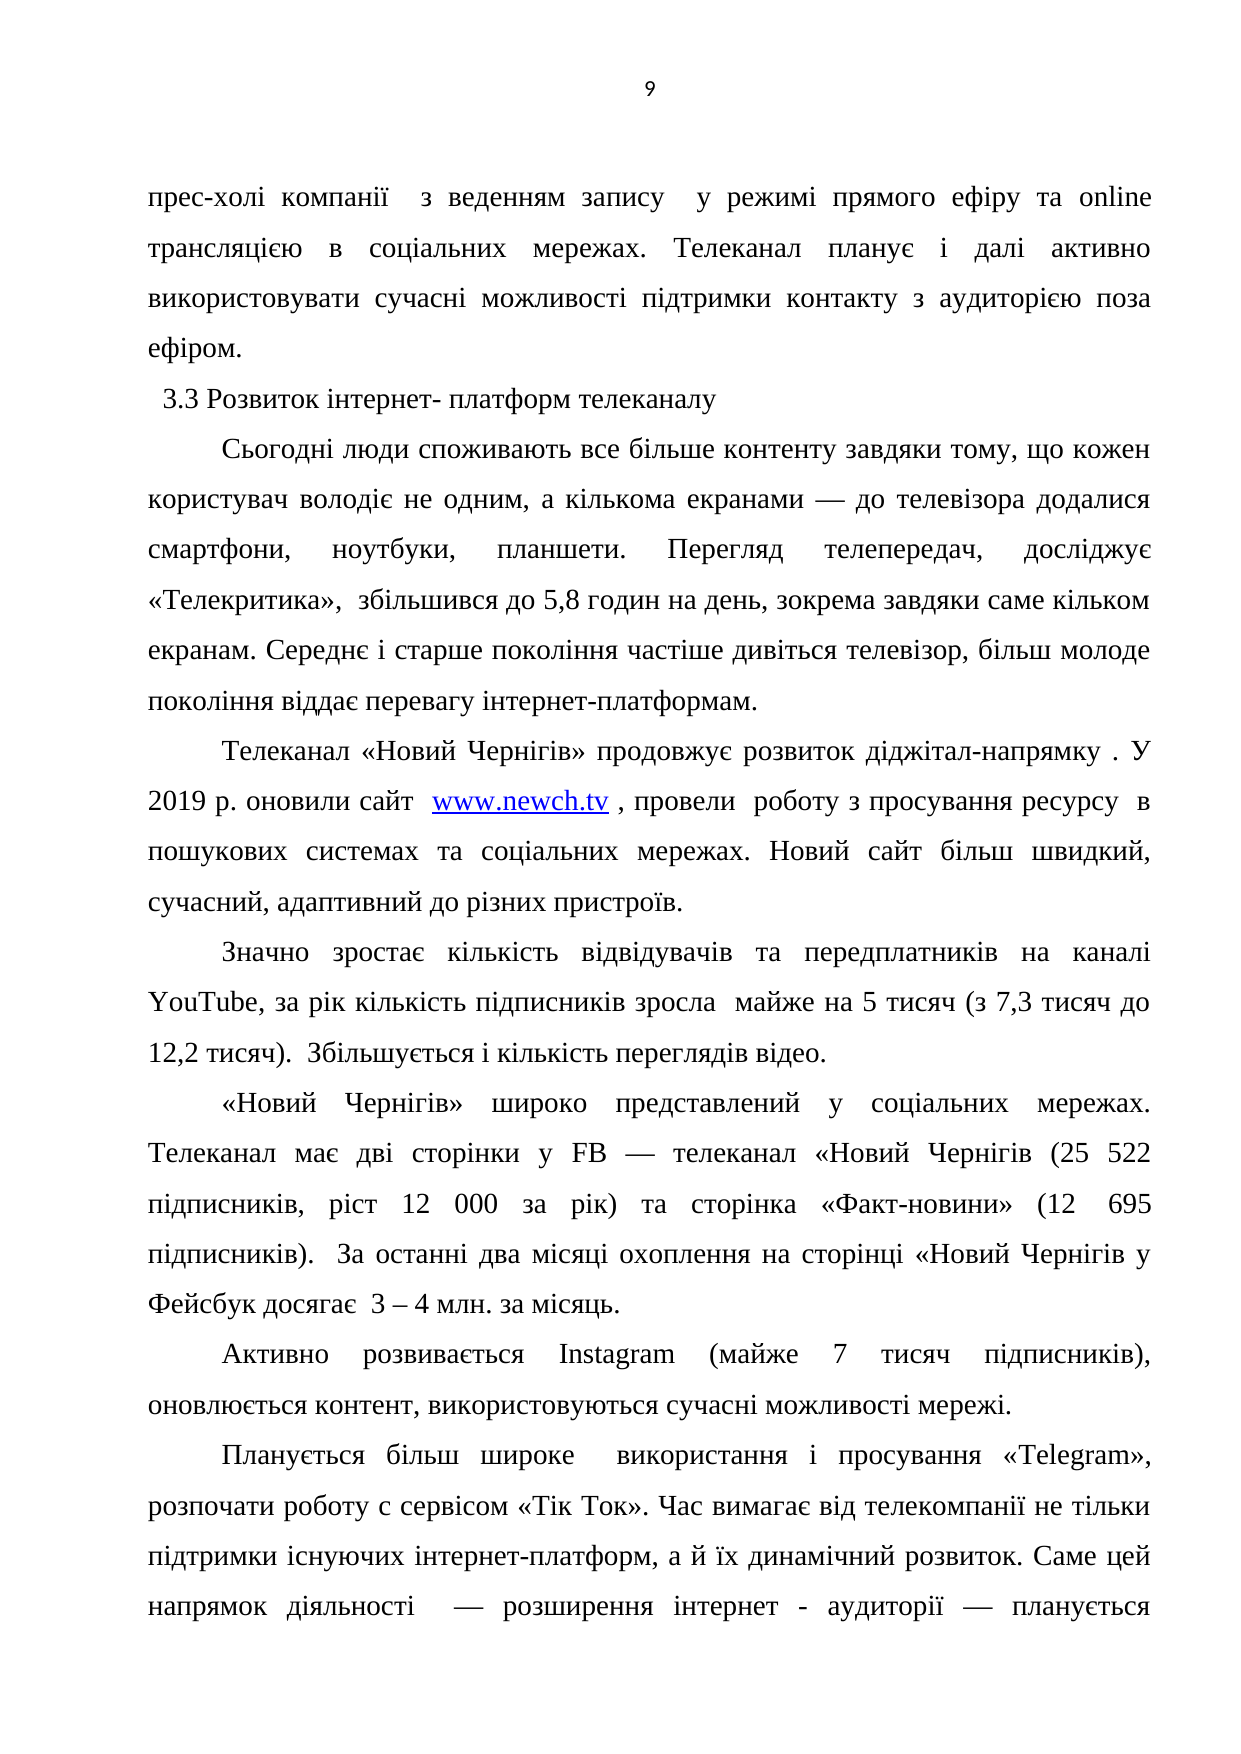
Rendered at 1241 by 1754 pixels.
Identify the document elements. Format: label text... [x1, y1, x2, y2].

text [148, 179, 1152, 364]
text «Новий Чернігів» широко представлений у соціальних мережах. Телеканал має дві сторінки у FB — телеканал «Новий Чернігів (25 522 підписників, ріст 12 000 за рік) та сторінка «Факт-новини» (12 695 підписників). За останні два місяці охоплення на сторінці «Новий Чернігів у Фейсбук досягає 3 – 4 млн. за місяць. [148, 1085, 1152, 1320]
text Активно розвивається Instagram (майже 7 тисяч підписників), оновлюється контент, використовуються сучасні можливості мережі. [148, 1337, 1152, 1421]
text Значно зростає кількість відвідувачів та передплатників на каналі YouTube, за рік кількість підписників зросла майже на 5 тисяч (з 7,3 тисяч до 12,2 тисяч). Збільшується і кількість переглядів відео. [148, 934, 1152, 1068]
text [148, 1437, 1152, 1622]
text Телеканал «Новий Чернігів» продовжує розвиток діджітал-напрямку . У 2019 р. оновили сайт www.newch.tv , провели роботу з просування ресурсу в пошукових системах та соціальних мережах. Новий сайт більш швидкий, сучасний, адаптивний до різних пристроїв. [148, 733, 1152, 917]
text 3.3 Розвиток інтернет- платформ телеканалу [148, 381, 1152, 414]
text Сьогодні люди споживають все більше контенту завдяки тому, що кожен користувач володіє не одним, а кількома екранами — до телевізора додалися смартфони, ноутбуки, планшети. Перегляд телепередач, досліджує «Телекритика», збільшився до 5,8 годин на день, зокрема завдяки саме кільком екранам. Середнє і старше покоління частіше дивіться телевізор, більш молоде покоління віддає перевагу інтернет-платформам. [148, 431, 1152, 716]
